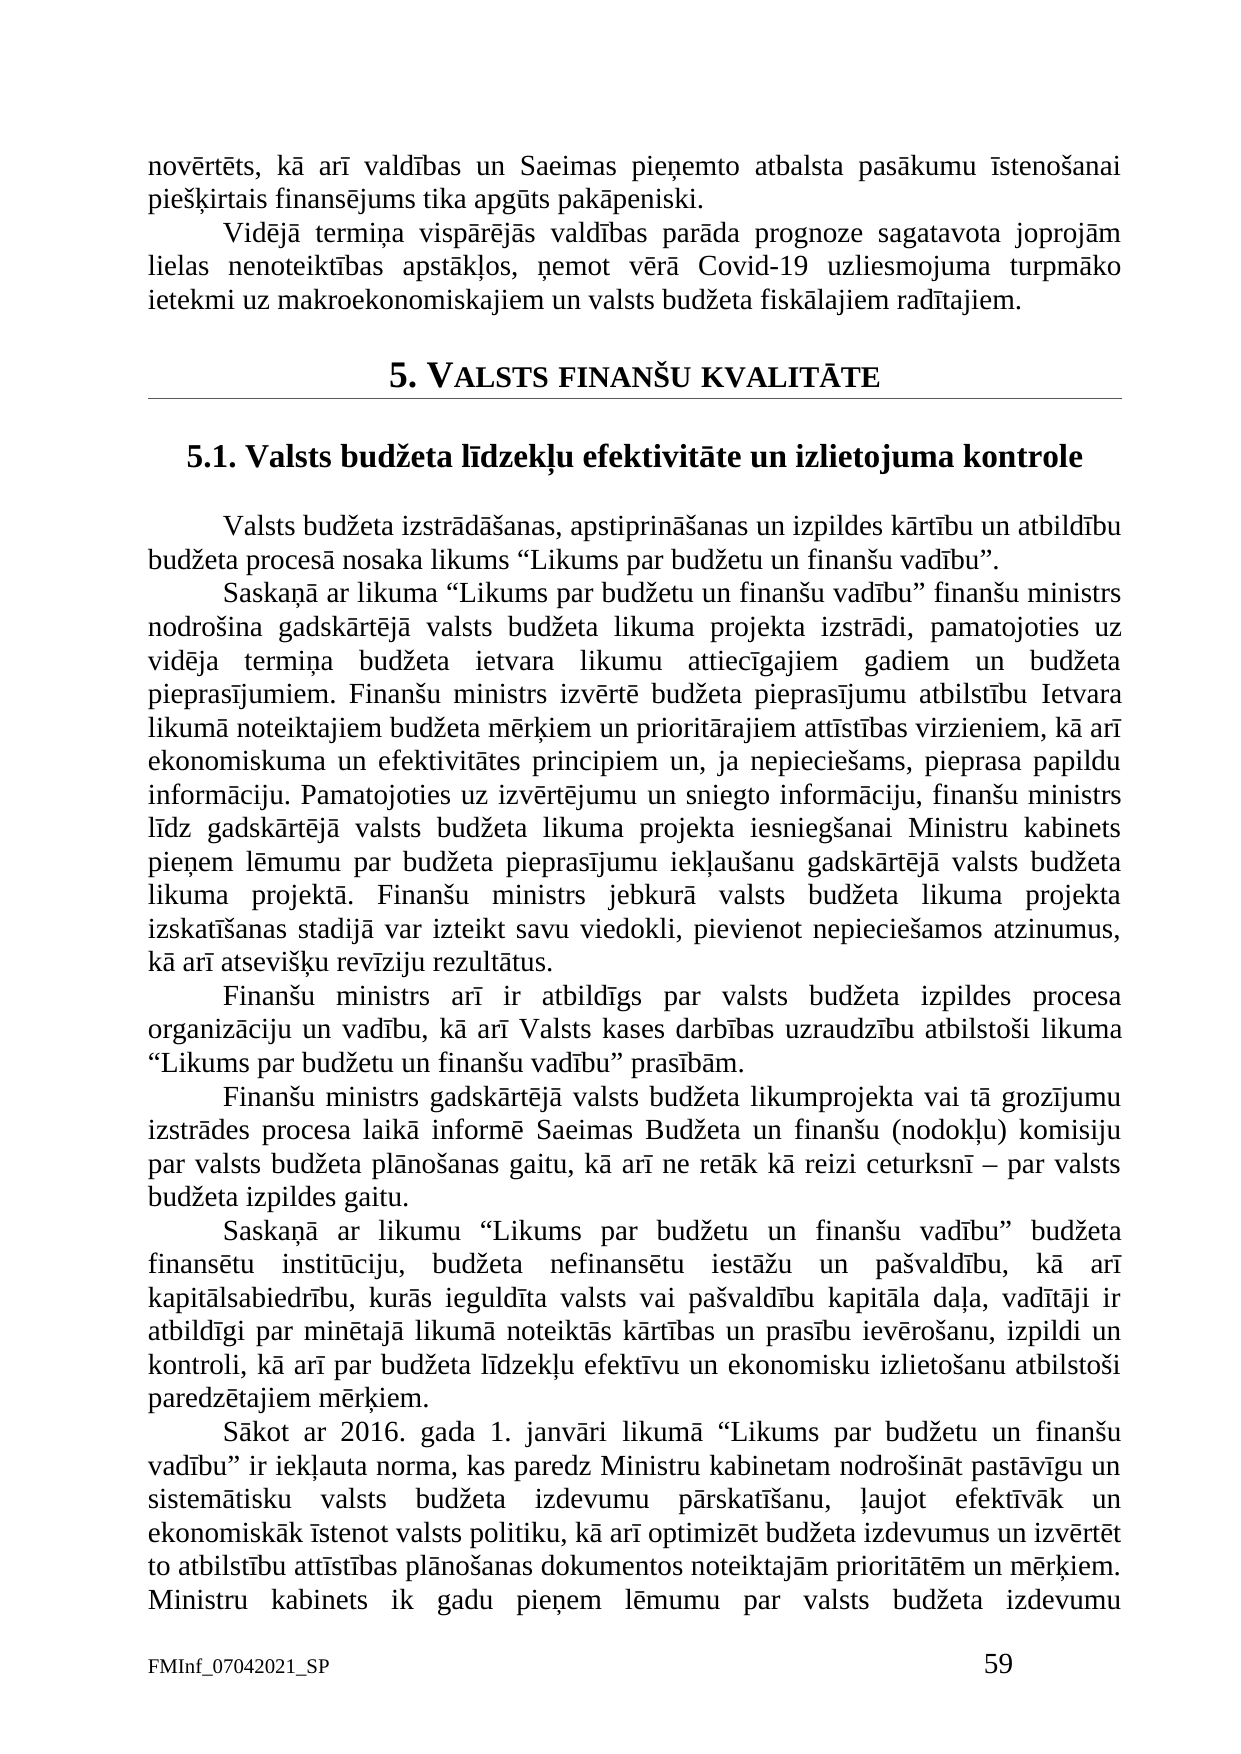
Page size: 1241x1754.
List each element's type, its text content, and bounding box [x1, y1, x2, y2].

text Saskaņā ar likumu “Likums par budžetu un finanšu vadību” budžeta finansētu institūciju, budžeta nefinansētu iestāžu un pašvaldību, kā arī kapitālsabiedrību, kurās ieguldīta valsts vai pašvaldību kapitāla daļa, vadītāji ir atbildīgi par minētajā likumā noteiktās kārtības un prasību ievērošanu, izpildi un kontroli, kā arī par budžeta līdzekļu efektīvu un ekonomisku izlietošanu atbilstoši paredzētajiem mērķiem. [148, 1213, 1122, 1414]
subtitle 5.1. Valsts budžeta līdzekļu efektivitāte un izlietojuma kontrole [148, 437, 1122, 475]
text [148, 148, 1122, 215]
text Finanšu ministrs arī ir atbildīgs par valsts budžeta izpildes procesa organizāciju un vadību, kā arī Valsts kases darbības uzraudzību atbilstoši likuma “Likums par budžetu un finanšu vadību” prasībām. [148, 978, 1122, 1079]
text Valsts budžeta izstrādāšanas, apstiprināšanas un izpildes kārtību un atbildību budžeta procesā nosaka likums “Likums par budžetu un finanšu vadību”. [148, 508, 1122, 576]
subtitle 5. Valsts finanšu kvalitāte [148, 353, 1122, 398]
text Vidējā termiņa vispārējās valdības parāda prognoze sagatavota joprojām lielas nenoteiktības apstākļos, ņemot vērā Covid-19 uzliesmojuma turpmāko ietekmi uz makroekonomiskajiem un valsts budžeta fiskālajiem radītajiem. [148, 215, 1122, 315]
text Finanšu ministrs gadskārtējā valsts budžeta likumprojekta vai tā grozījumu izstrādes procesa laikā informē Saeimas Budžeta un finanšu (nodokļu) komisiju par valsts budžeta plānošanas gaitu, kā arī ne retāk kā reizi ceturksnī – par valsts budžeta izpildes gaitu. [148, 1079, 1122, 1213]
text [148, 1414, 1122, 1615]
text Saskaņā ar likuma “Likums par budžetu un finanšu vadību” finanšu ministrs nodrošina gadskārtējā valsts budžeta likuma projekta izstrādi, pamatojoties uz vidēja termiņa budžeta ietvara likumu attiecīgajiem gadiem un budžeta pieprasījumiem. Finanšu ministrs izvērtē budžeta pieprasījumu atbilstību Ietvara likumā noteiktajiem budžeta mērķiem un prioritārajiem attīstības virzieniem, kā arī ekonomiskuma un efektivitātes principiem un, ja nepieciešams, pieprasa papildu informāciju. Pamatojoties uz izvērtējumu un sniegto informāciju, finanšu ministrs līdz gadskārtējā valsts budžeta likuma projekta iesniegšanai Ministru kabinets pieņem lēmumu par budžeta pieprasījumu iekļaušanu gadskārtējā valsts budžeta likuma projektā. Finanšu ministrs jebkurā valsts budžeta likuma projekta izskatīšanas stadijā var izteikt savu viedokli, pievienot nepieciešamos atzinumus, kā arī atsevišķu revīziju rezultātus. [148, 576, 1122, 978]
